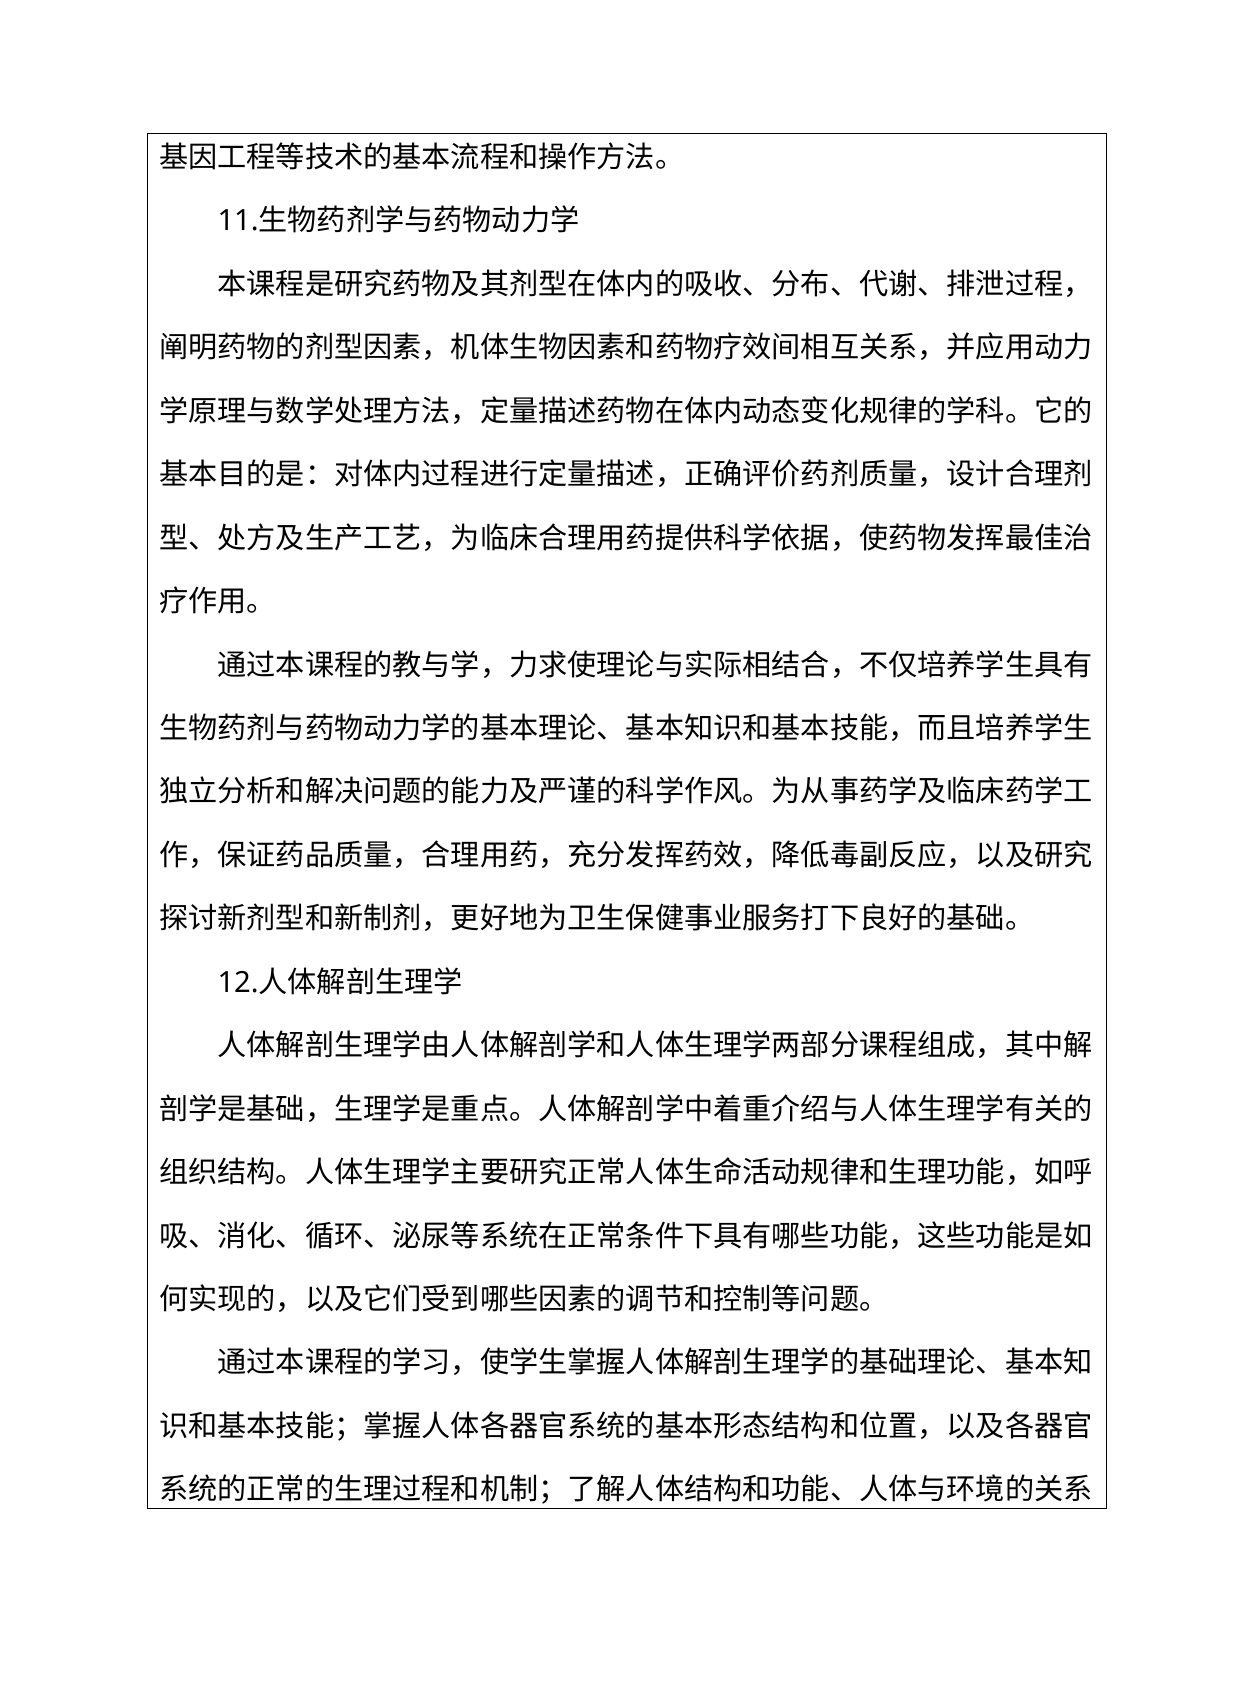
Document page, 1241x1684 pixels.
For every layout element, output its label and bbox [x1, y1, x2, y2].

table_header [148, 134, 1106, 1508]
